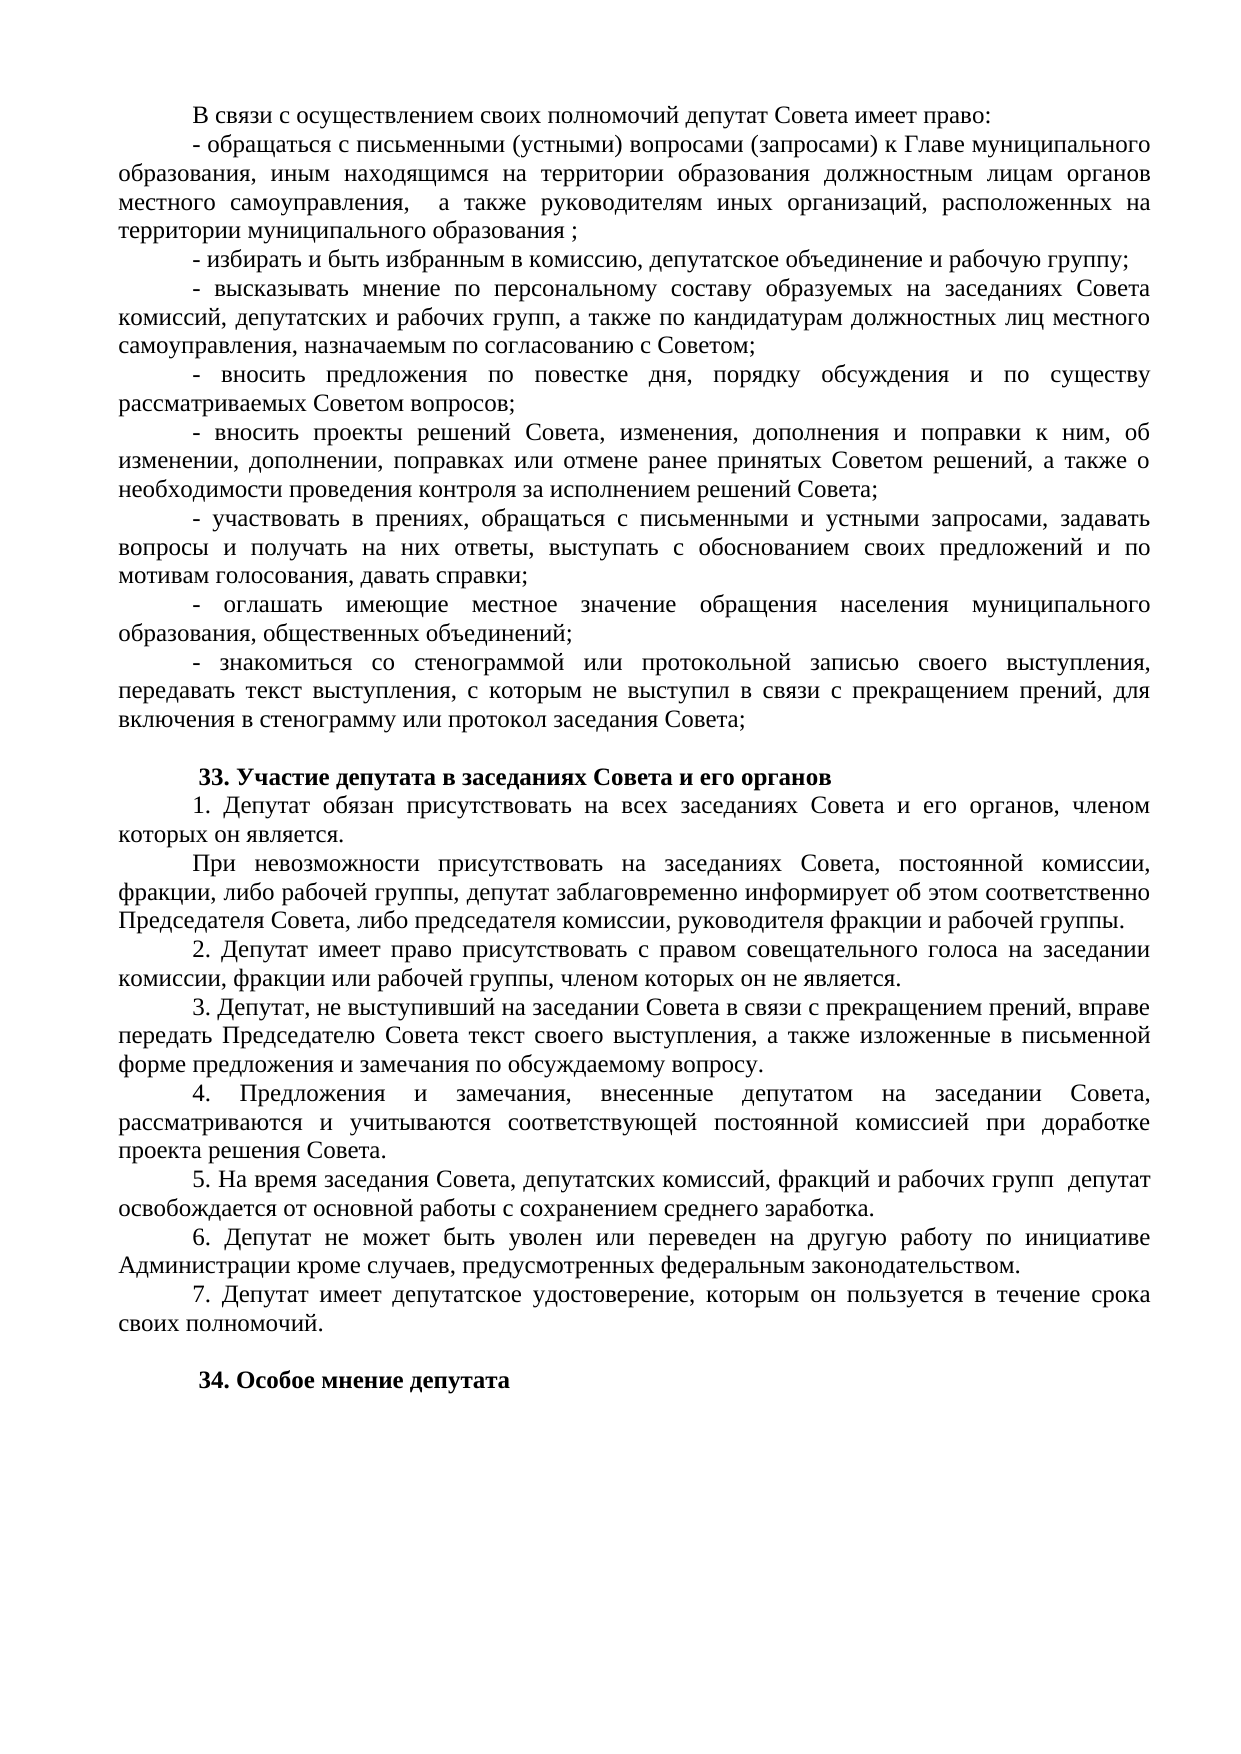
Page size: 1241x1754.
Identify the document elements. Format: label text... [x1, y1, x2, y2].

text - знакомиться со стенограммой или протокольной записью своего выступления, передавать текст выступления, с которым не выступил в связи с прекращением прений, для включения в стенограмму или протокол заседания Совета; [118, 647, 1152, 733]
text - высказывать мнение по персональному составу образуемых на заседаниях Совета комиссий, депутатских и рабочих групп, а также по кандидатурам должностных лиц местного самоуправления, назначаемым по согласованию с Советом; [118, 273, 1152, 359]
text 33. Участие депутата в заседаниях Совета и его органов [118, 762, 1152, 790]
text 34. Особое мнение депутата [118, 1365, 1152, 1394]
text - обращаться с письменными (устными) вопросами (запросами) к Главе муниципального образования, иным находящимся на территории образования должностным лицам органов местного самоуправления, а также руководителям иных организаций, расположенных на территории муниципального образования ; [118, 129, 1152, 244]
text 2. Депутат имеет право присутствовать с правом совещательного голоса на заседании комиссии, фракции или рабочей группы, членом которых он не является. [118, 934, 1152, 992]
text При невозможности присутствовать на заседаниях Совета, постоянной комиссии, фракции, либо рабочей группы, депутат заблаговременно информирует об этом соответственно Председателя Совета, либо председателя комиссии, руководителя фракции и рабочей группы. [118, 848, 1152, 934]
text 1. Депутат обязан присутствовать на всех заседаниях Совета и его органов, членом которых он является. [118, 790, 1152, 848]
text В связи с осуществлением своих полномочий депутат Совета имеет право: [118, 100, 1152, 129]
text 4. Предложения и замечания, внесенные депутатом на заседании Совета, рассматриваются и учитываются соответствующей постоянной комиссией при доработке проекта решения Совета. [118, 1078, 1152, 1164]
text - вносить предложения по повестке дня, порядку обсуждения и по существу рассматриваемых Советом вопросов; [118, 359, 1152, 417]
text - вносить проекты решений Совета, изменения, дополнения и поправки к ним, об изменении, дополнении, поправках или отмене ранее принятых Советом решений, а также о необходимости проведения контроля за исполнением решений Совета; [118, 417, 1152, 503]
text - оглашать имеющие местное значение обращения населения муниципального образования, общественных объединений; [118, 589, 1152, 647]
text - участвовать в прениях, обращаться с письменными и устными запросами, задавать вопросы и получать на них ответы, выступать с обоснованием своих предложений и по мотивам голосования, давать справки; [118, 503, 1152, 589]
text 6. Депутат не может быть уволен или переведен на другую работу по инициативе Администрации кроме случаев, предусмотренных федеральным законодательством. [118, 1222, 1152, 1279]
text 7. Депутат имеет депутатское удостоверение, которым он пользуется в течение срока своих полномочий. [118, 1279, 1152, 1337]
text - избирать и быть избранным в комиссию, депутатское объединение и рабочую группу; [118, 244, 1152, 273]
text 3. Депутат, не выступивший на заседании Совета в связи с прекращением прений, вправе передать Председателю Совета текст своего выступления, а также изложенные в письменной форме предложения и замечания по обсуждаемому вопросу. [118, 992, 1152, 1078]
text 5. На время заседания Совета, депутатских комиссий, фракций и рабочих групп депутат освобождается от основной работы с сохранением среднего заработка. [118, 1164, 1152, 1222]
